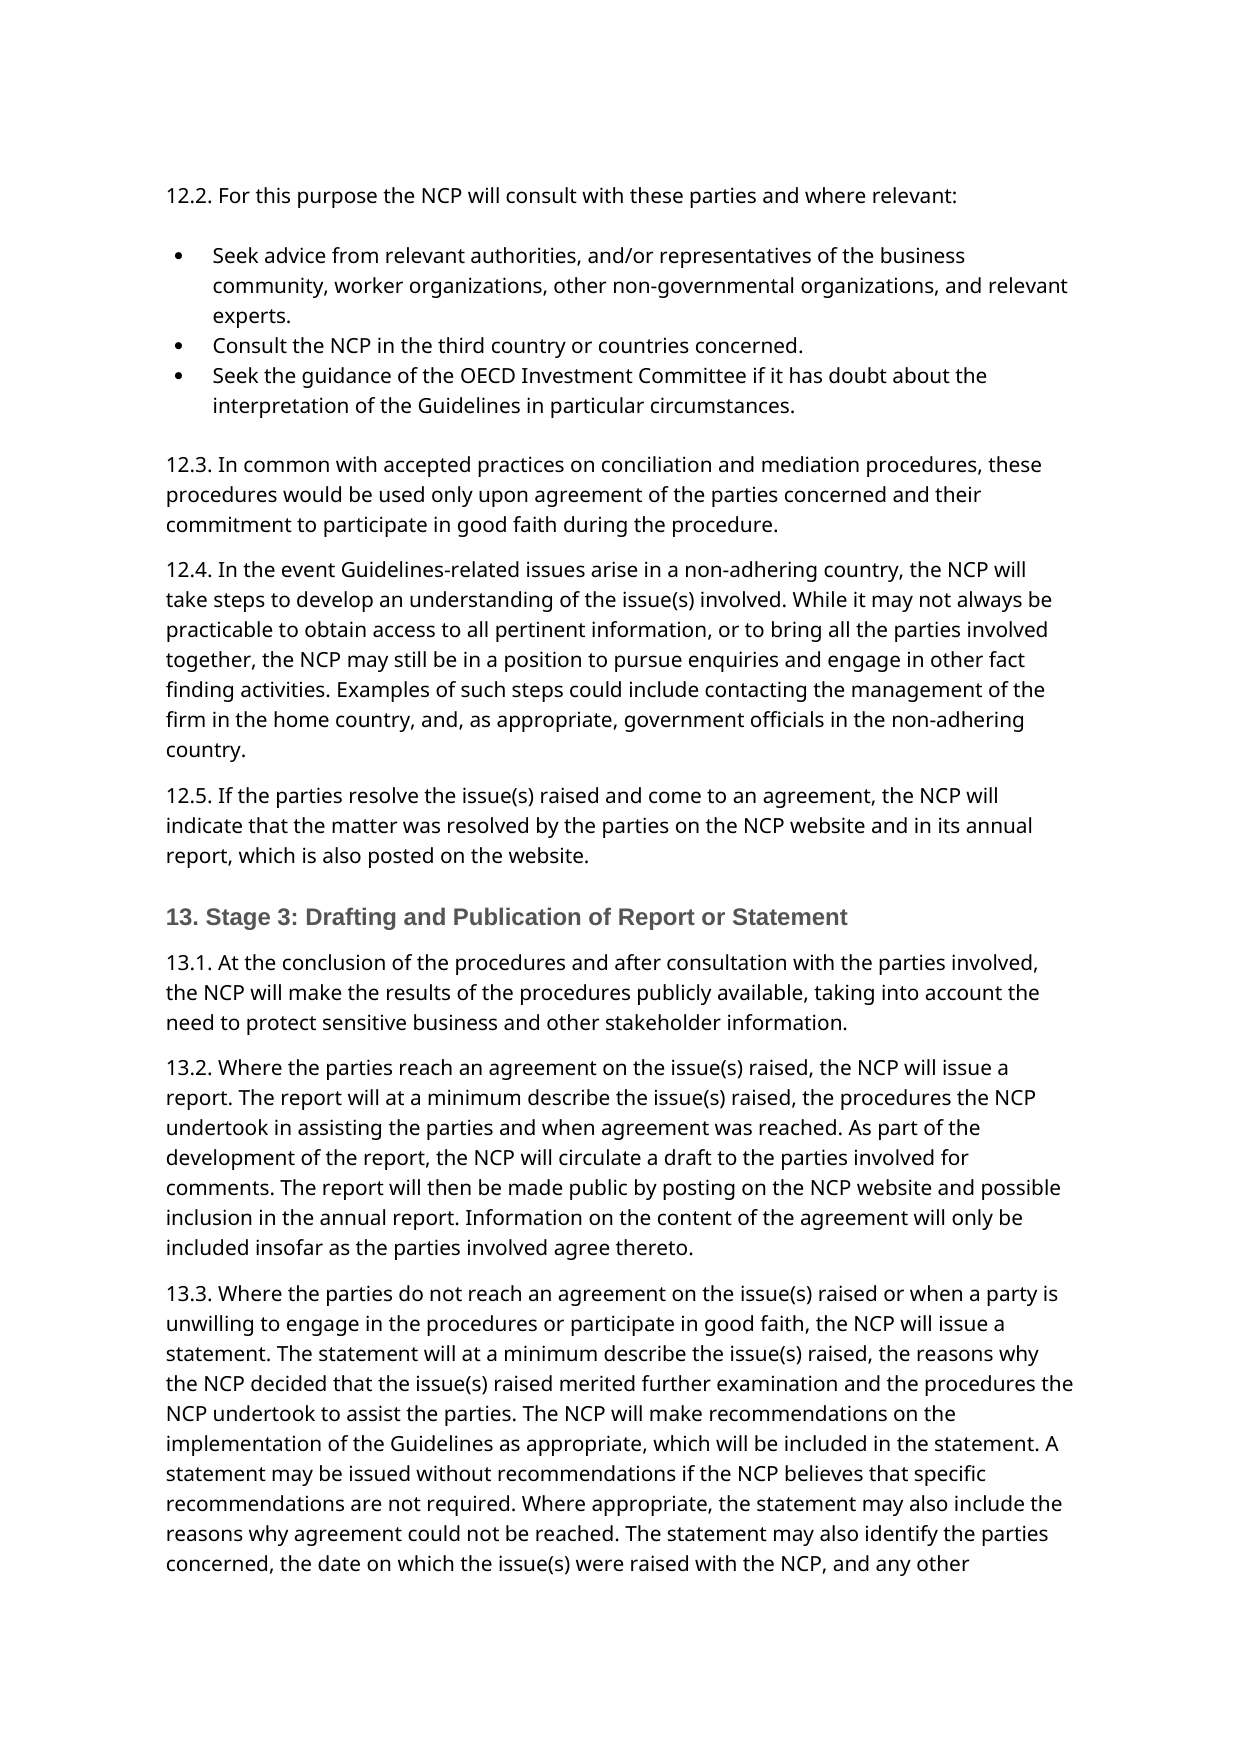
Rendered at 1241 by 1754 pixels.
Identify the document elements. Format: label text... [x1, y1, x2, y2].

text 12.4. In the event Guidelines-related issues arise in a non-adhering country, the NCP will take steps to develop an understanding of the issue(s) involved. While it may not always be practicable to obtain access to all pertinent information, or to bring all the parties involved together, the NCP may still be in a position to pursue enquiries and engage in other fact finding activities. Examples of such steps could include contacting the management of the firm in the home country, and, as appropriate, government officials in the non-adhering country. [166, 554, 1074, 764]
text 12.3. In common with accepted practices on conciliation and mediation procedures, these procedures would be used only upon agreement of the parties concerned and their commitment to participate in good faith during the procedure. [166, 448, 1074, 538]
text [166, 150, 1074, 210]
list Seek advice from relevant authorities, and/or representatives of the business community, worker organizations, other non-governmental organizations, and relevant experts. [175, 239, 1074, 329]
text 13. Stage 3: Drafting and Publication of Report or Statement [166, 894, 1074, 931]
list Consult the NCP in the third country or countries concerned. [175, 329, 1074, 359]
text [166, 1277, 1074, 1577]
text 12.5. If the parties resolve the issue(s) raised and come to an agreement, the NCP will indicate that the matter was resolved by the parties on the NCP website and in its annual report, which is also posted on the website. [166, 779, 1074, 869]
list Seek the guidance of the OECD Investment Committee if it has doubt about the interpretation of the Guidelines in particular circumstances. [175, 359, 1074, 419]
text 13.1. At the conclusion of the procedures and after consultation with the parties involved, the NCP will make the results of the procedures publicly available, taking into account the need to protect sensitive business and other stakeholder information. [166, 946, 1074, 1036]
text 13.2. Where the parties reach an agreement on the issue(s) raised, the NCP will issue a report. The report will at a minimum describe the issue(s) raised, the procedures the NCP undertook in assisting the parties and when agreement was reached. As part of the development of the report, the NCP will circulate a draft to the parties involved for comments. The report will then be made public by posting on the NCP website and possible inclusion in the annual report. Information on the content of the agreement will only be included insofar as the parties involved agree thereto. [166, 1052, 1074, 1262]
